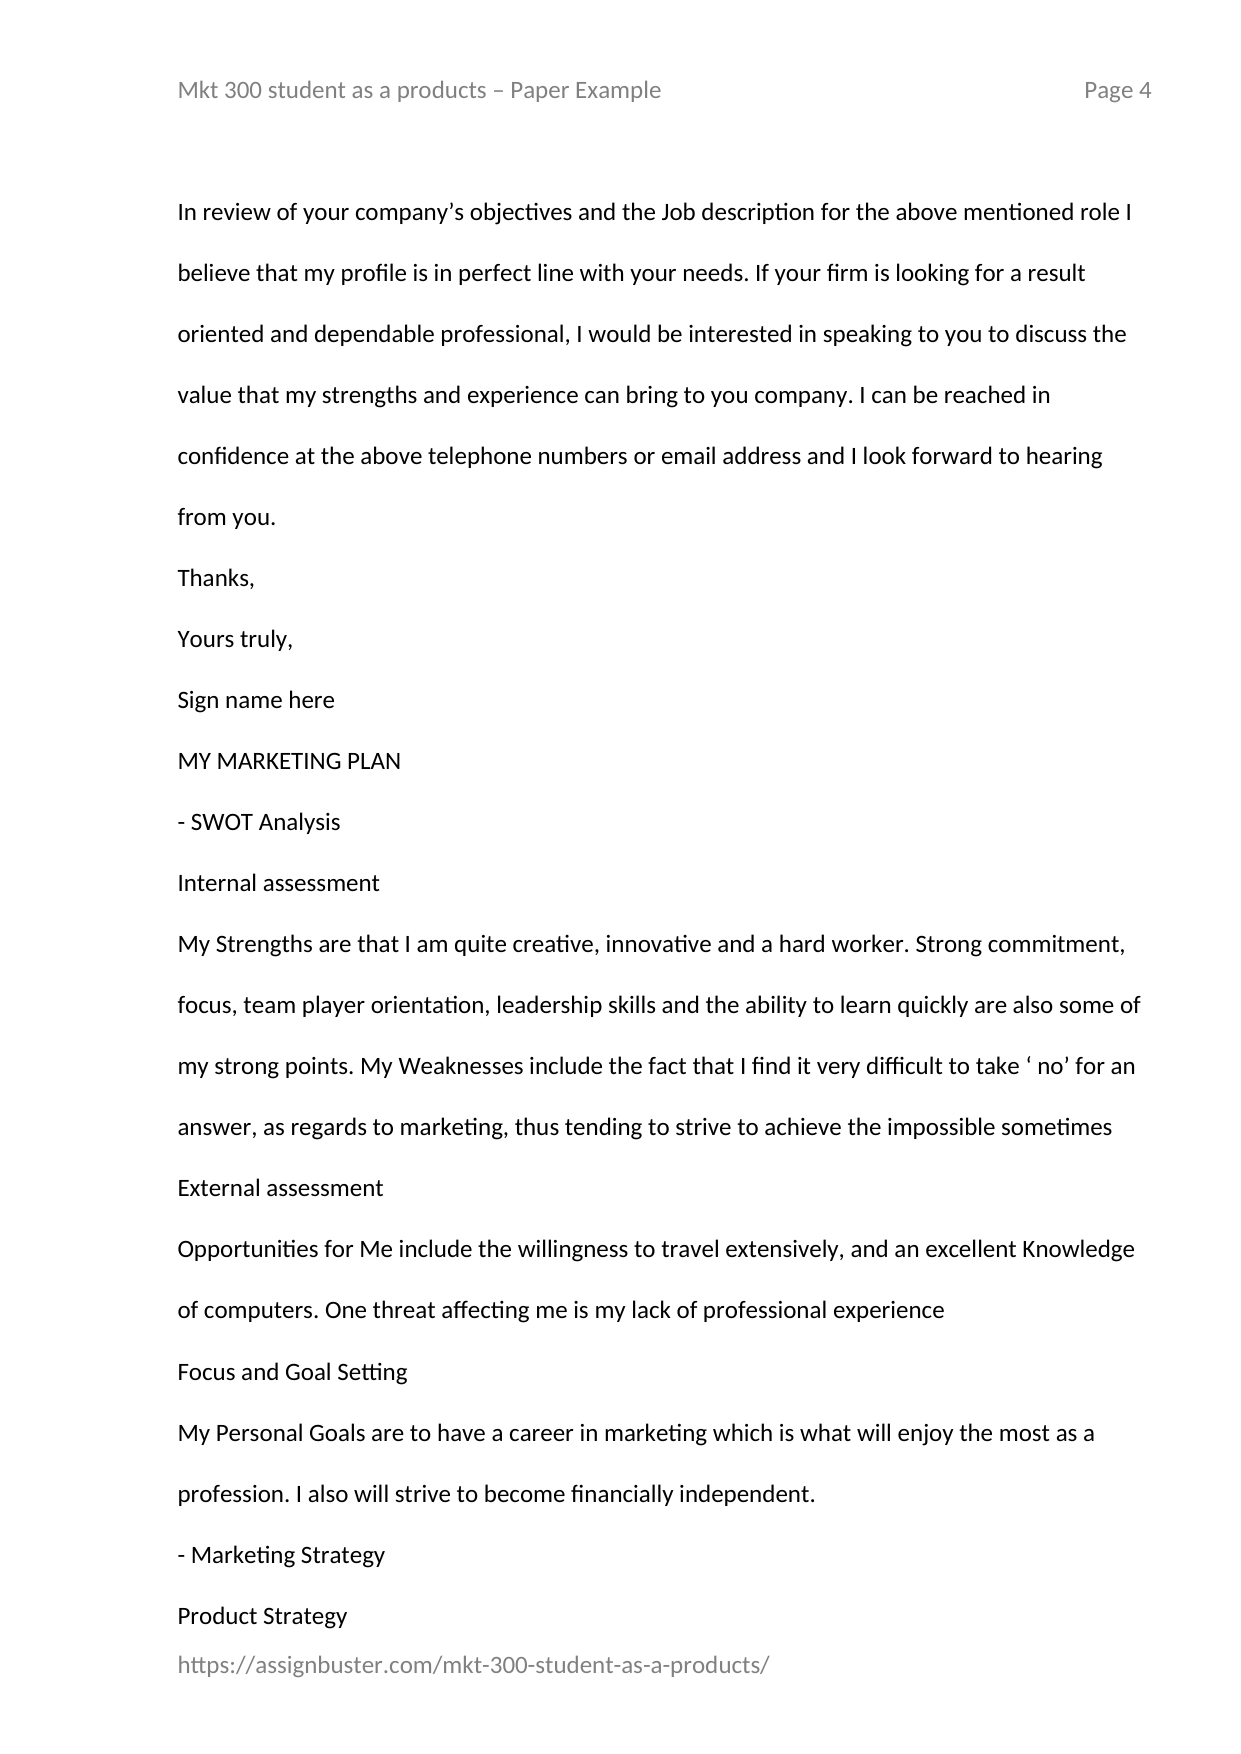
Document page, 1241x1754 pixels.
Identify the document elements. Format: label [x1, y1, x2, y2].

text [177, 135, 1152, 1630]
